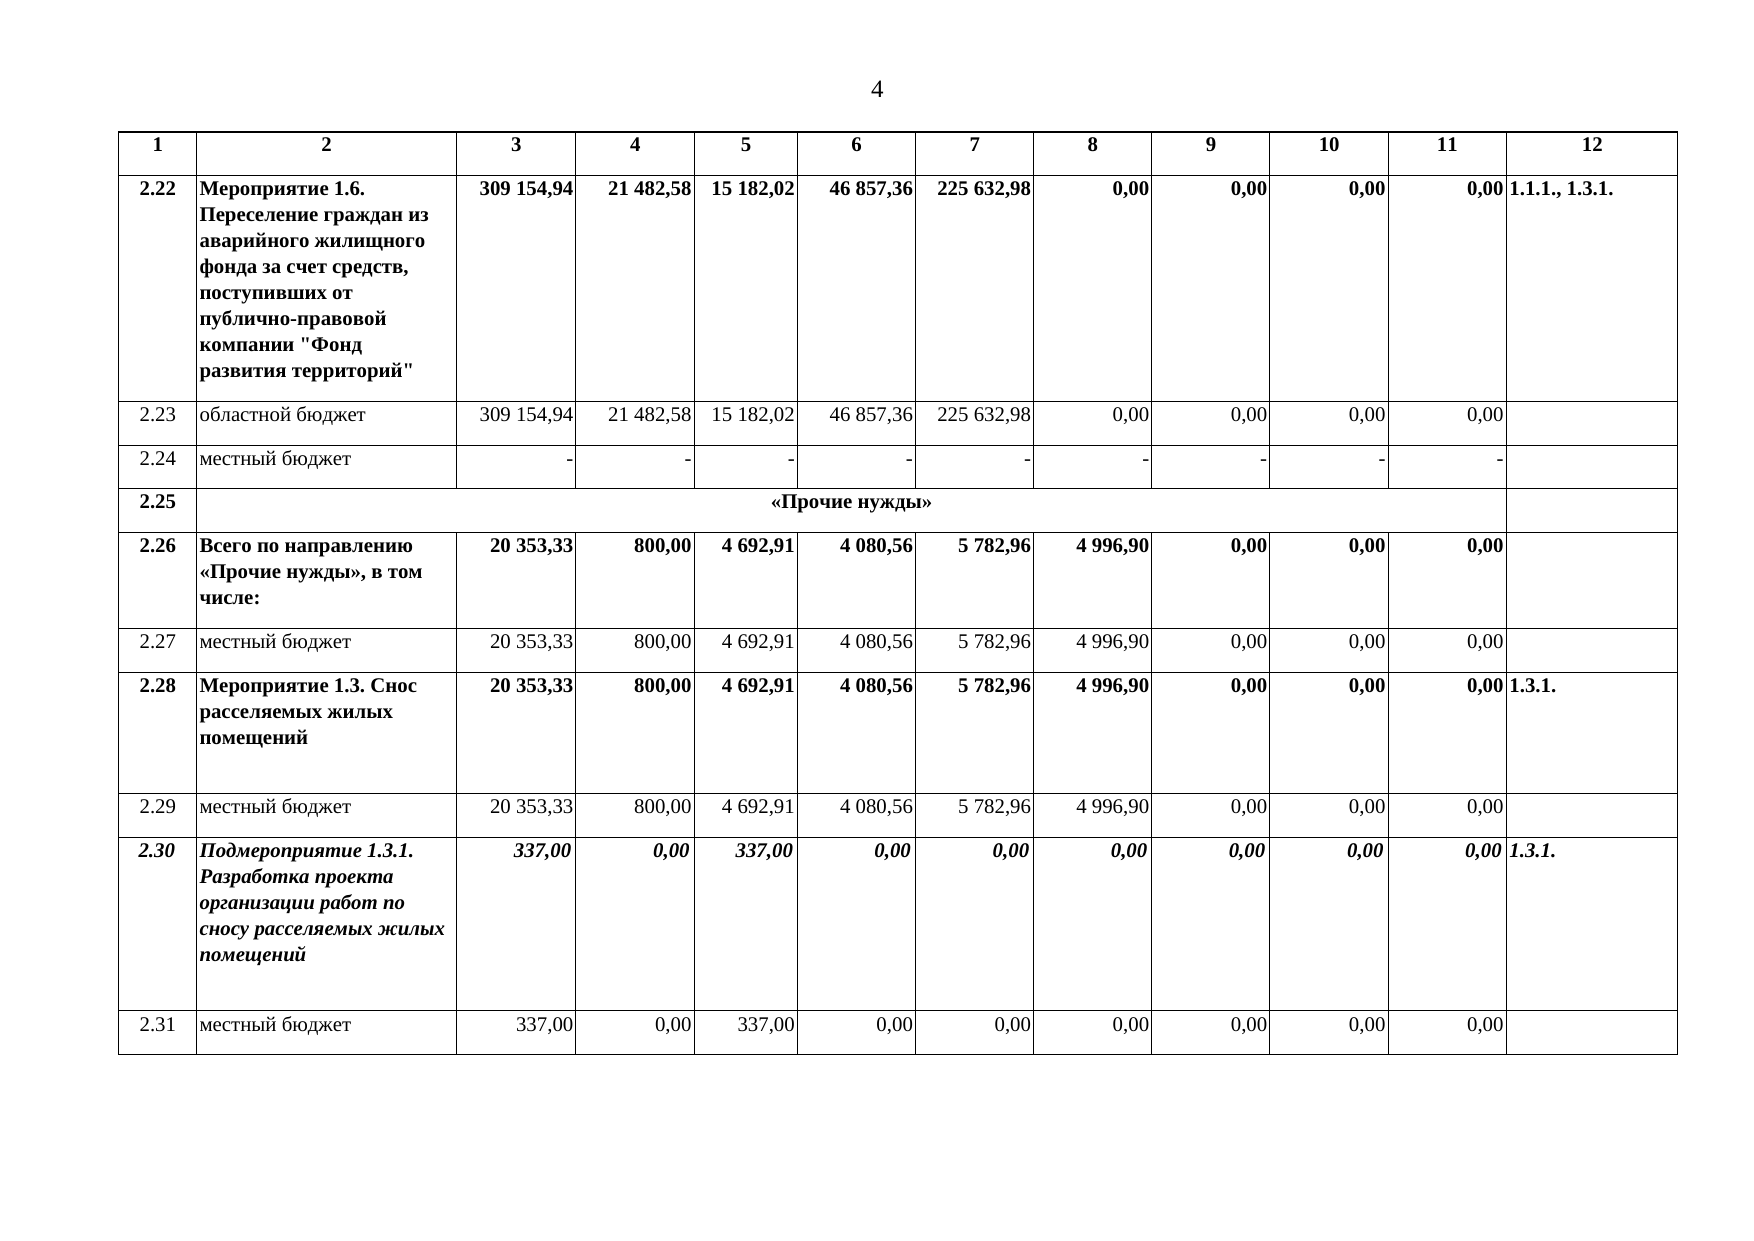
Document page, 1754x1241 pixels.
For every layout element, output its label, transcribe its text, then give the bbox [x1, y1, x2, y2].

table_cell 0,00 [1270, 838, 1388, 1010]
table_cell 4 692,91 [695, 794, 797, 837]
table_cell 2.27 [119, 629, 196, 672]
table_cell [1507, 1011, 1677, 1054]
table_cell Мероприятие 1.3. Снос расселяемых жилых помещений [197, 673, 456, 793]
table_cell 0,00 [1270, 794, 1388, 837]
table_cell 0,00 [1270, 176, 1388, 401]
table_cell 46 857,36 [798, 402, 915, 444]
table_cell местный бюджет [197, 629, 456, 672]
table_cell 20 353,33 [457, 794, 575, 837]
table_cell 2.24 [119, 446, 196, 488]
table_cell 800,00 [576, 533, 694, 628]
table_cell 0,00 [1389, 176, 1506, 401]
table_cell - [1270, 446, 1388, 488]
table_cell 20 353,33 [457, 629, 575, 672]
table_cell 800,00 [576, 794, 694, 837]
table_cell 1.3.1. [1507, 838, 1677, 1010]
table_cell - [1389, 446, 1506, 488]
table_cell 800,00 [576, 673, 694, 793]
table_cell 0,00 [798, 1011, 915, 1054]
table_cell 4 692,91 [695, 533, 797, 628]
table_cell 0,00 [1389, 794, 1506, 837]
table_cell 20 353,33 [457, 673, 575, 793]
table_cell - [457, 446, 575, 488]
table_cell 0,00 [1034, 838, 1151, 1010]
table_cell 337,00 [457, 838, 575, 1010]
table_cell 4 692,91 [695, 629, 797, 672]
table_header 4 [576, 133, 694, 175]
table_cell 5 782,96 [916, 673, 1033, 793]
table_header 6 [798, 133, 915, 175]
table_cell 2.23 [119, 402, 196, 444]
table_cell 4 996,90 [1034, 794, 1151, 837]
table_cell местный бюджет [197, 446, 456, 488]
table_cell 337,00 [695, 838, 797, 1010]
table_cell - [576, 446, 694, 488]
table_cell 4 080,56 [798, 794, 915, 837]
table_cell 0,00 [1389, 1011, 1506, 1054]
table_cell 0,00 [916, 838, 1033, 1010]
table_cell местный бюджет [197, 1011, 456, 1054]
table_cell [1507, 629, 1677, 672]
table_cell 2.30 [119, 838, 196, 1010]
table_cell 0,00 [798, 838, 915, 1010]
table_header 10 [1270, 133, 1388, 175]
table_cell 0,00 [1152, 838, 1269, 1010]
table_header 11 [1389, 133, 1506, 175]
table_cell 0,00 [1389, 402, 1506, 444]
table_cell 0,00 [576, 1011, 694, 1054]
table_cell 5 782,96 [916, 794, 1033, 837]
table_cell [1507, 402, 1677, 444]
table_cell 21 482,58 [576, 176, 694, 401]
table_cell 0,00 [576, 838, 694, 1010]
table_cell 1.3.1. [1507, 673, 1677, 793]
table_cell - [798, 446, 915, 488]
table_cell областной бюджет [197, 402, 456, 444]
table_cell [1507, 446, 1677, 488]
table_cell 0,00 [1034, 1011, 1151, 1054]
table_cell 2.26 [119, 533, 196, 628]
table_cell Мероприятие 1.6. Переселение граждан из аварийного жилищного фонда за счет средств, поступивших от публично-правовой компании "Фонд развития территорий" [197, 176, 456, 401]
table_cell 0,00 [1152, 176, 1269, 401]
table_cell 0,00 [1034, 176, 1151, 401]
table_cell 337,00 [695, 1011, 797, 1054]
table_cell 0,00 [1270, 629, 1388, 672]
table_cell 0,00 [1034, 402, 1151, 444]
table_cell 4 996,90 [1034, 629, 1151, 672]
table_cell 0,00 [1389, 533, 1506, 628]
table_cell 0,00 [1152, 402, 1269, 444]
table_cell 15 182,02 [695, 402, 797, 444]
table_cell 21 482,58 [576, 402, 694, 444]
table_cell 0,00 [916, 1011, 1033, 1054]
table_cell 4 692,91 [695, 673, 797, 793]
table_cell 0,00 [1152, 1011, 1269, 1054]
table_cell Всего по направлению «Прочие нужды», в том числе: [197, 533, 456, 628]
table_cell 800,00 [576, 629, 694, 672]
table_cell 0,00 [1270, 1011, 1388, 1054]
table_header 9 [1152, 133, 1269, 175]
table_cell 5 782,96 [916, 629, 1033, 672]
table_header 7 [916, 133, 1033, 175]
table_cell Подмероприятие 1.3.1. Разработка проекта организации работ по сносу расселяемых жилых помещений [197, 838, 456, 1010]
table_cell 309 154,94 [457, 176, 575, 401]
table_header 1 [119, 133, 196, 175]
table_cell 0,00 [1389, 673, 1506, 793]
table_cell «Прочие нужды» [197, 489, 1506, 532]
table_cell 309 154,94 [457, 402, 575, 444]
table_cell 4 080,56 [798, 533, 915, 628]
table_cell 0,00 [1152, 794, 1269, 837]
table_cell 0,00 [1389, 629, 1506, 672]
table_cell 2.25 [119, 489, 196, 532]
table_cell 5 782,96 [916, 533, 1033, 628]
table_cell - [695, 446, 797, 488]
table_cell местный бюджет [197, 794, 456, 837]
table_cell 46 857,36 [798, 176, 915, 401]
table_cell 0,00 [1152, 533, 1269, 628]
table_cell 0,00 [1270, 402, 1388, 444]
table_cell 0,00 [1152, 673, 1269, 793]
table_cell [1507, 489, 1677, 532]
table_cell 15 182,02 [695, 176, 797, 401]
table_header 12 [1507, 133, 1677, 175]
table_cell 225 632,98 [916, 176, 1033, 401]
table_cell 0,00 [1270, 533, 1388, 628]
table_cell 2.29 [119, 794, 196, 837]
table_cell 4 996,90 [1034, 673, 1151, 793]
table_cell 0,00 [1270, 673, 1388, 793]
table_cell 4 080,56 [798, 673, 915, 793]
table_cell 0,00 [1152, 629, 1269, 672]
table_cell 2.31 [119, 1011, 196, 1054]
table_header 8 [1034, 133, 1151, 175]
table_cell [1507, 533, 1677, 628]
table_cell 1.1.1., 1.3.1. [1507, 176, 1677, 401]
table_header 3 [457, 133, 575, 175]
table_cell 337,00 [457, 1011, 575, 1054]
table_cell - [1034, 446, 1151, 488]
table_cell 225 632,98 [916, 402, 1033, 444]
table_header 5 [695, 133, 797, 175]
table_cell 0,00 [1389, 838, 1506, 1010]
table_cell [1507, 794, 1677, 837]
table_header 2 [197, 133, 456, 175]
table_cell 2.22 [119, 176, 196, 401]
table_cell 4 080,56 [798, 629, 915, 672]
table_cell - [1152, 446, 1269, 488]
table_cell 2.28 [119, 673, 196, 793]
table_cell 20 353,33 [457, 533, 575, 628]
table_cell - [916, 446, 1033, 488]
table_cell 4 996,90 [1034, 533, 1151, 628]
